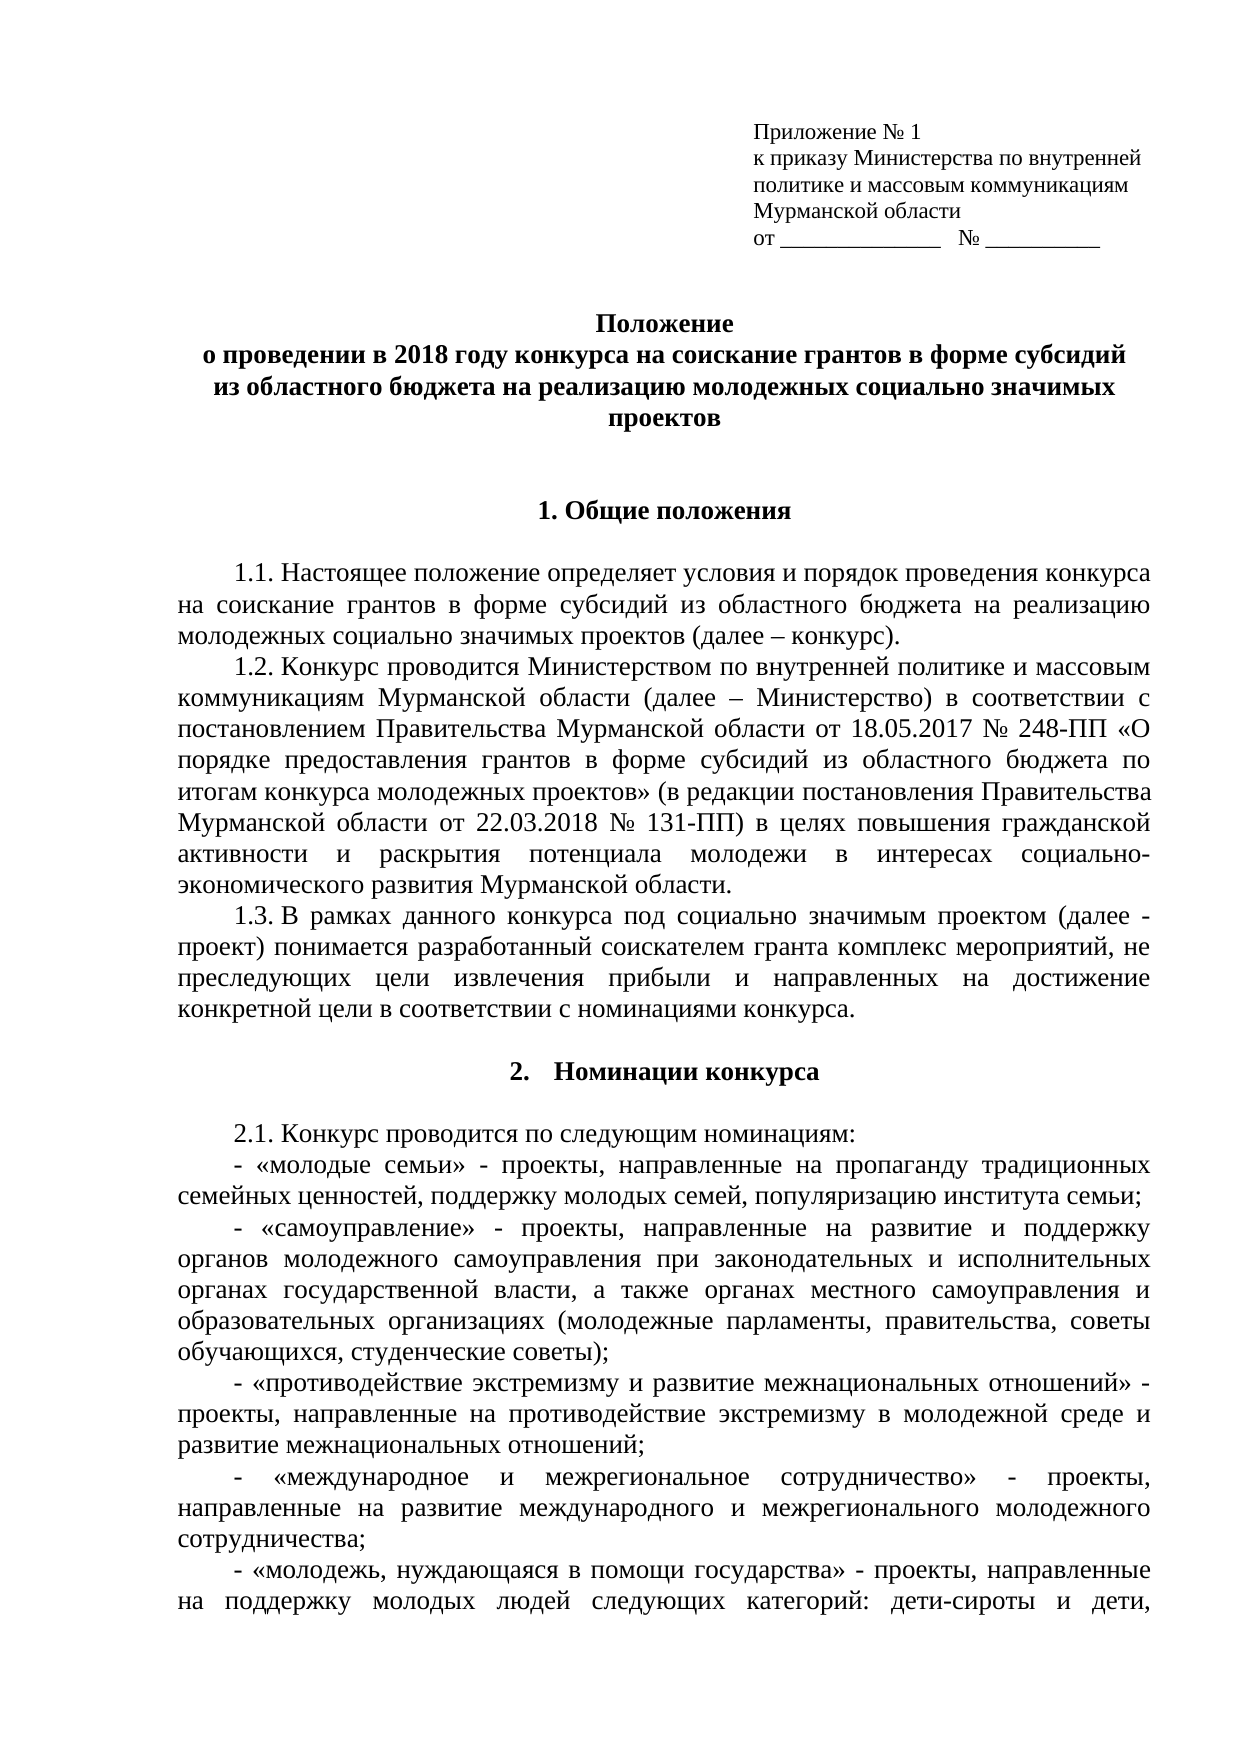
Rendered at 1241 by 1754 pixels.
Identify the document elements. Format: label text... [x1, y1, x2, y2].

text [177, 1553, 1152, 1616]
title Положение [177, 307, 1152, 338]
title из областного бюджета на реализацию молодежных социально значимых проектов [177, 370, 1152, 432]
list Номинации конкурса [177, 1055, 1152, 1086]
text от ______________ № __________ [753, 223, 1152, 250]
list Настоящее положение определяет условия и порядок проведения конкурса на соискание грантов в форме субсидий из областного бюджета на реализацию молодежных социально значимых проектов (далее – конкурс). [177, 557, 1152, 650]
title о проведении в 2018 году конкурса на соискание грантов в форме субсидий [177, 338, 1152, 370]
text - «международное и межрегиональное сотрудничество» - проекты, направленные на развитие международного и межрегионального молодежного сотрудничества; [177, 1460, 1152, 1553]
text Приложение № 1 [753, 118, 1152, 144]
list В рамках данного конкурса под социально значимым проектом (далее - проект) понимается разработанный соискателем гранта комплекс мероприятий, не преследующих цели извлечения прибыли и направленных на достижение конкретной цели в соответствии с номинациями конкурса. [177, 899, 1152, 1024]
list Конкурс проводится Министерством по внутренней политике и массовым коммуникациям Мурманской области (далее – Министерство) в соответствии с постановлением Правительства Мурманской области от 18.05.2017 № 248-ПП «О порядке предоставления грантов в форме субсидий из областного бюджета по итогам конкурса молодежных проектов» (в редакции постановления Правительства Мурманской области от 22.03.2018 № 131-ПП) в целях повышения гражданской активности и раскрытия потенциала молодежи в интересах социально-экономического развития Мурманской области. [177, 650, 1152, 899]
text - «молодые семьи» - проекты, направленные на пропаганду традиционных семейных ценностей, поддержку молодых семей, популяризацию института семьи; [177, 1148, 1152, 1211]
text к приказу Министерства по внутренней политике и массовым коммуникациям Мурманской области [753, 144, 1152, 223]
text 1. Общие положения [177, 494, 1152, 525]
text - «противодействие экстремизму и развитие межнациональных отношений» - проекты, направленные на противодействие экстремизму в молодежной среде и развитие межнациональных отношений; [177, 1366, 1152, 1460]
text - «самоуправление» - проекты, направленные на развитие и поддержку органов молодежного самоуправления при законодательных и исполнительных органах государственной власти, а также органах местного самоуправления и образовательных организациях (молодежные парламенты, правительства, советы обучающихся, студенческие советы); [177, 1211, 1152, 1366]
text 2.1. Конкурс проводится по следующим номинациям: [177, 1117, 1152, 1148]
